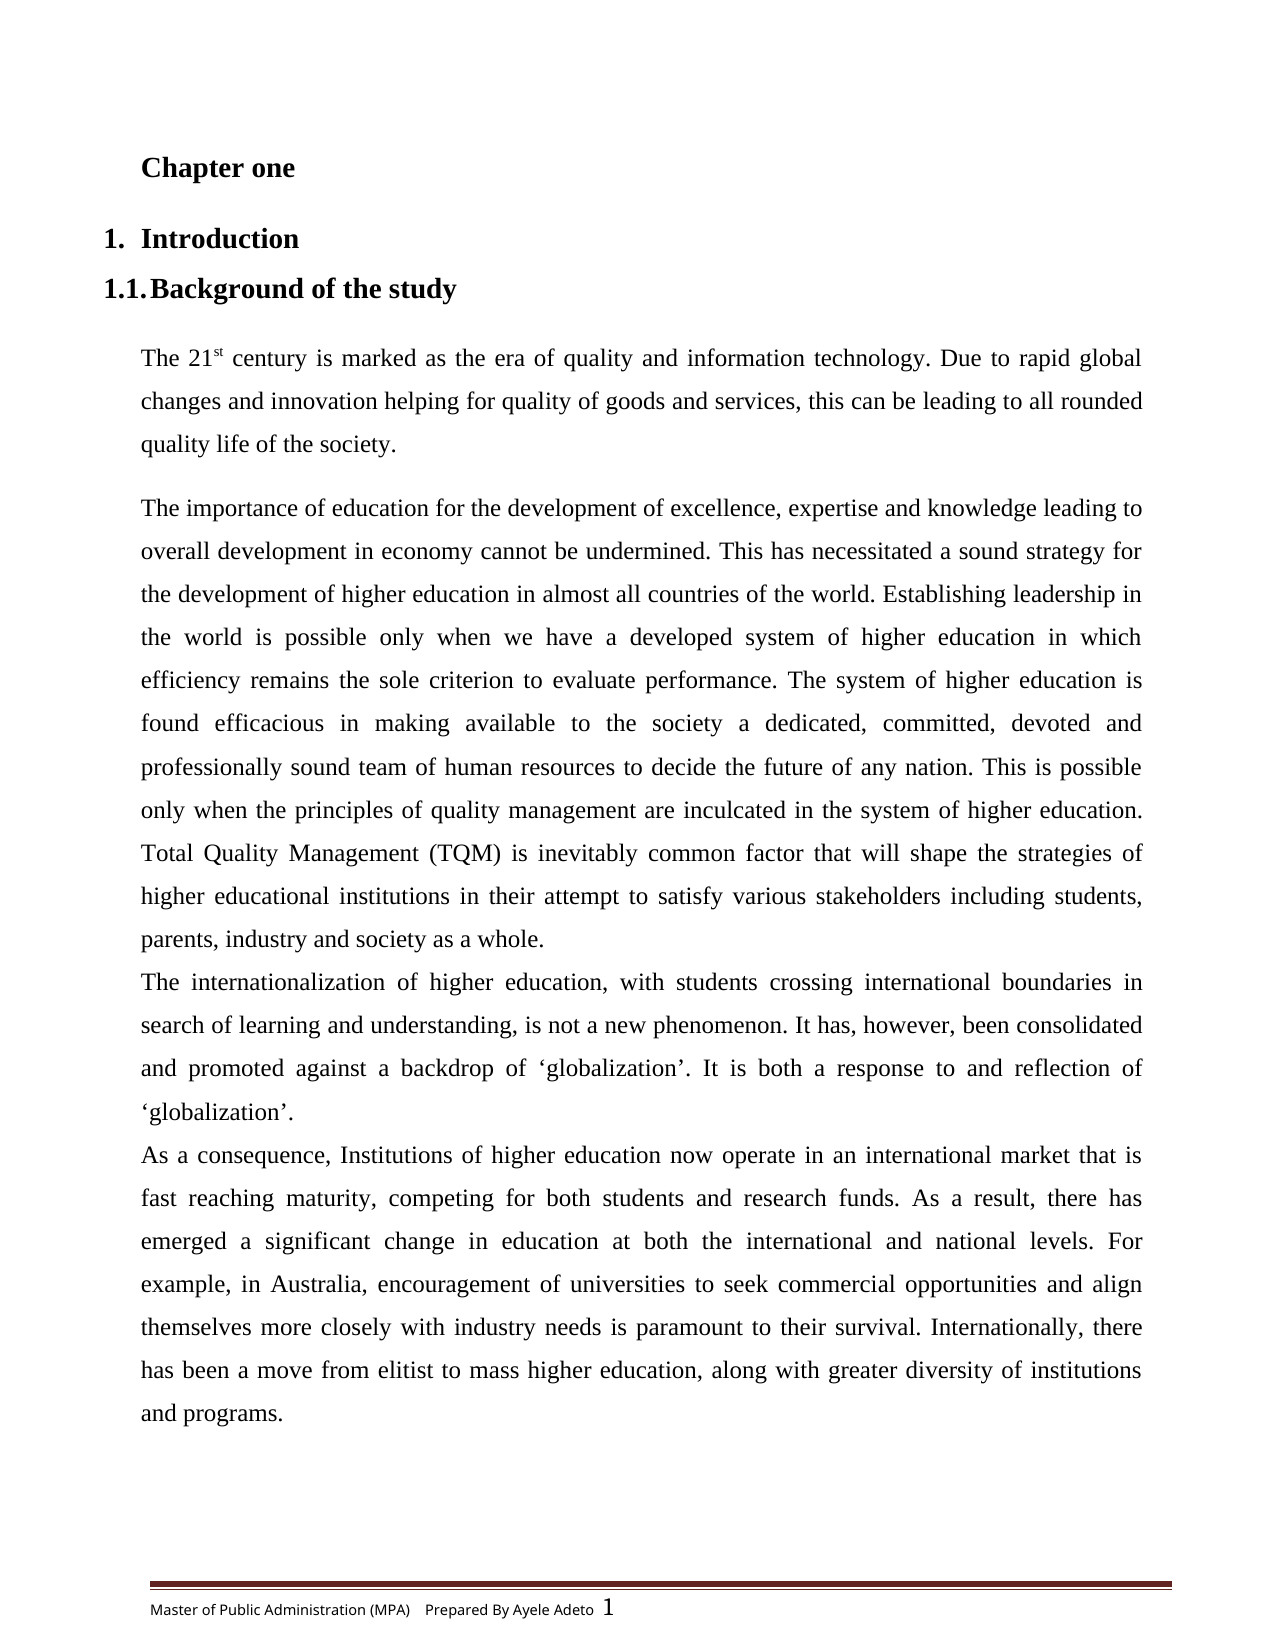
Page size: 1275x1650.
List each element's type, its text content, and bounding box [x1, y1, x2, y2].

text As a consequence, Institutions of higher education now operate in an international market that is fast reaching maturity, competing for both students and research funds. As a result, there has emerged a significant change in education at both the international and national levels. For example, in Australia, encouragement of universities to seek commercial opportunities and align themselves more closely with industry needs is paramount to their survival. Internationally, there has been a move from elitist to mass higher education, along with greater diversity of institutions and programs. [141, 1140, 1144, 1427]
list Background of the study [103, 271, 1144, 305]
text Chapter one [141, 150, 1144, 183]
text The internationalization of higher education, with students crossing international boundaries in search of learning and understanding, is not a new phenomenon. It has, however, been consolidated and promoted against a backdrop of ‘globalization’. It is both a response to and reflection of ‘globalization’. [141, 967, 1144, 1125]
text The importance of education for the development of excellence, expertise and knowledge leading to overall development in economy cannot be undermined. This has necessitated a sound strategy for the development of higher education in almost all countries of the world. Establishing leadership in the world is possible only when we have a developed system of higher education in which efficiency remains the sole criterion to evaluate performance. The system of higher education is found efficacious in making available to the society a dedicated, committed, devoted and professionally sound team of human resources to decide the future of any nation. This is possible only when the principles of quality management are inculcated in the system of higher education. Total Quality Management (TQM) is inevitably common factor that will shape the strategies of higher educational institutions in their attempt to satisfy various stakeholders including students, parents, industry and society as a whole. [141, 493, 1144, 953]
text The 21st century is marked as the era of quality and information technology. Due to rapid global changes and innovation helping for quality of goods and services, this can be leading to all rounded quality life of the society. [141, 343, 1144, 458]
list Introduction [103, 221, 1144, 255]
